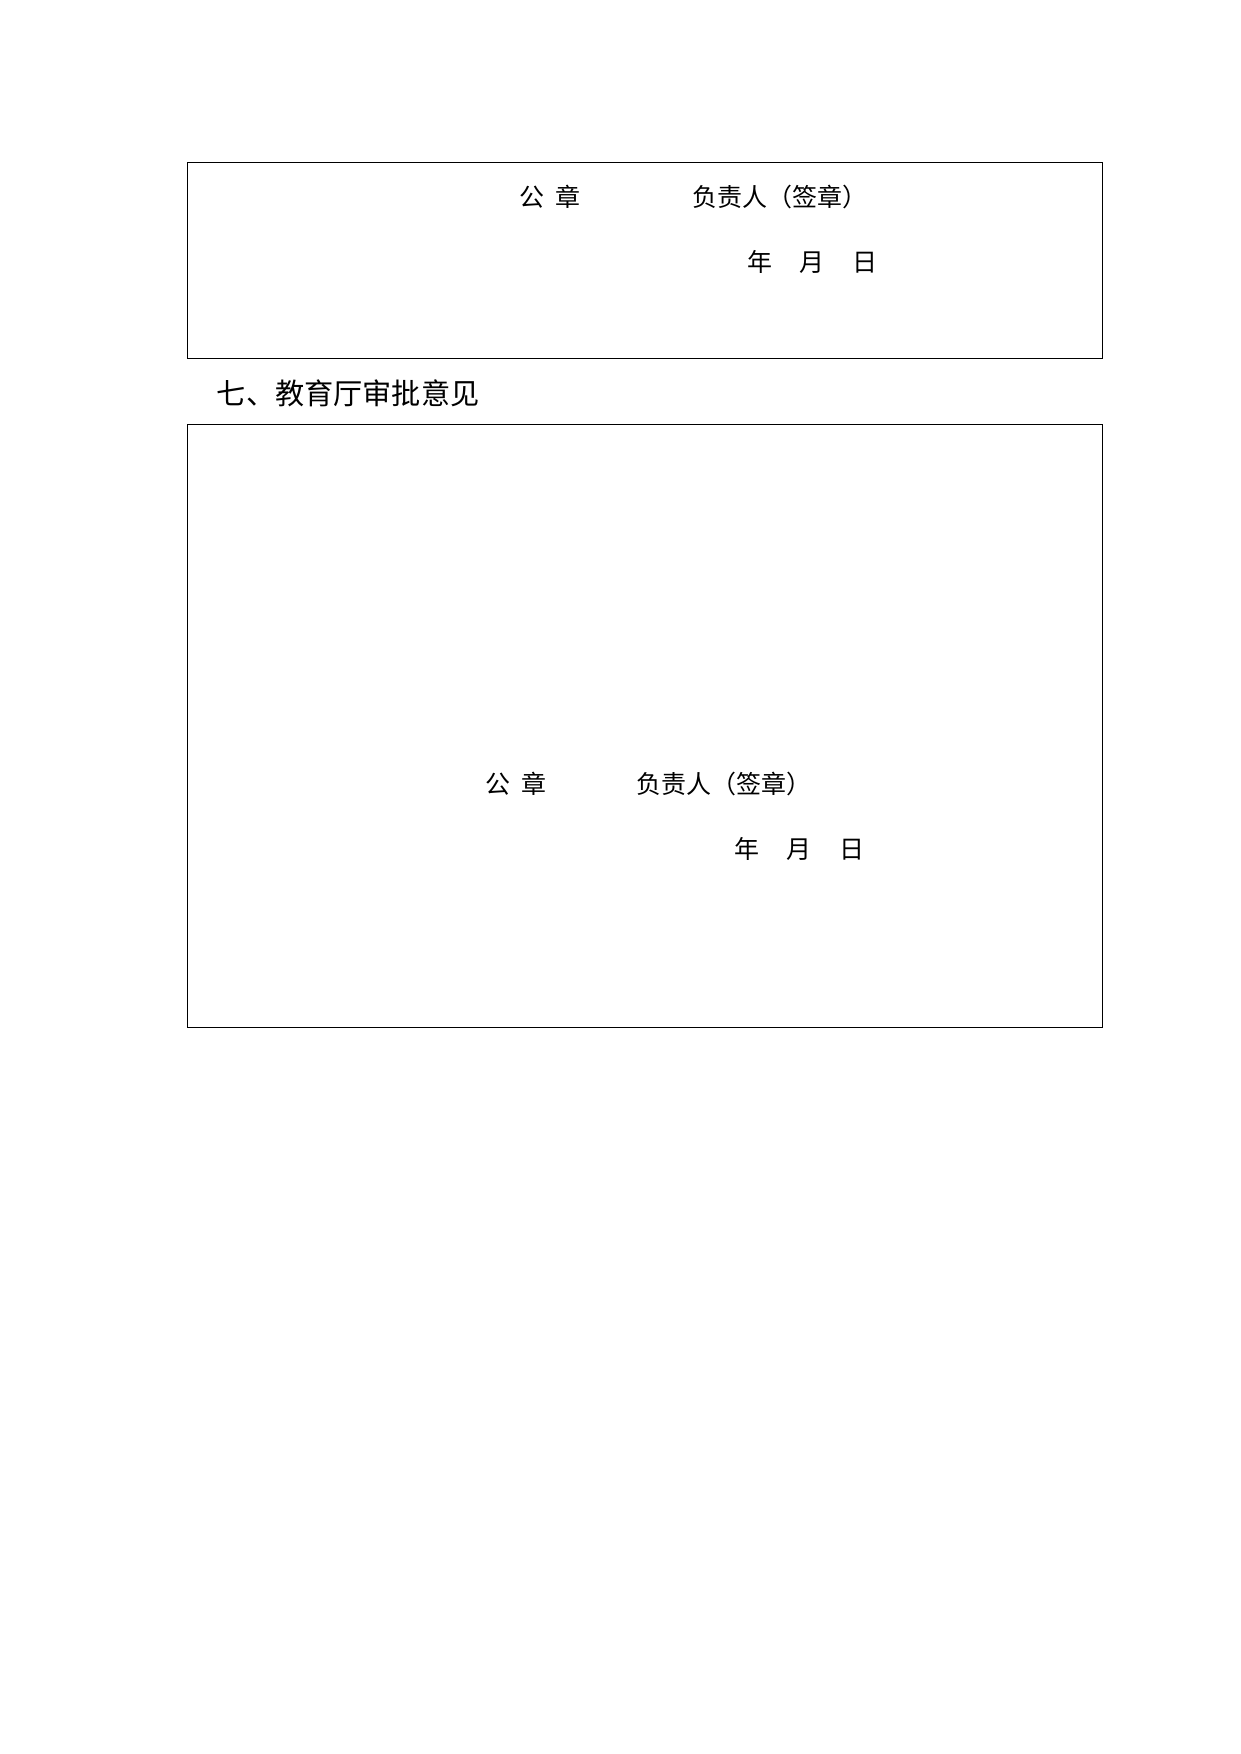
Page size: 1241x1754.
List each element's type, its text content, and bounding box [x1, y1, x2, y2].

table_header 公 章 负责人（签章） 年 月 日 [188, 425, 1102, 1027]
table_header 公 章 负责人（签章） 年 月 日 [188, 163, 1102, 358]
text 七、教育厅审批意见 [187, 359, 1053, 424]
